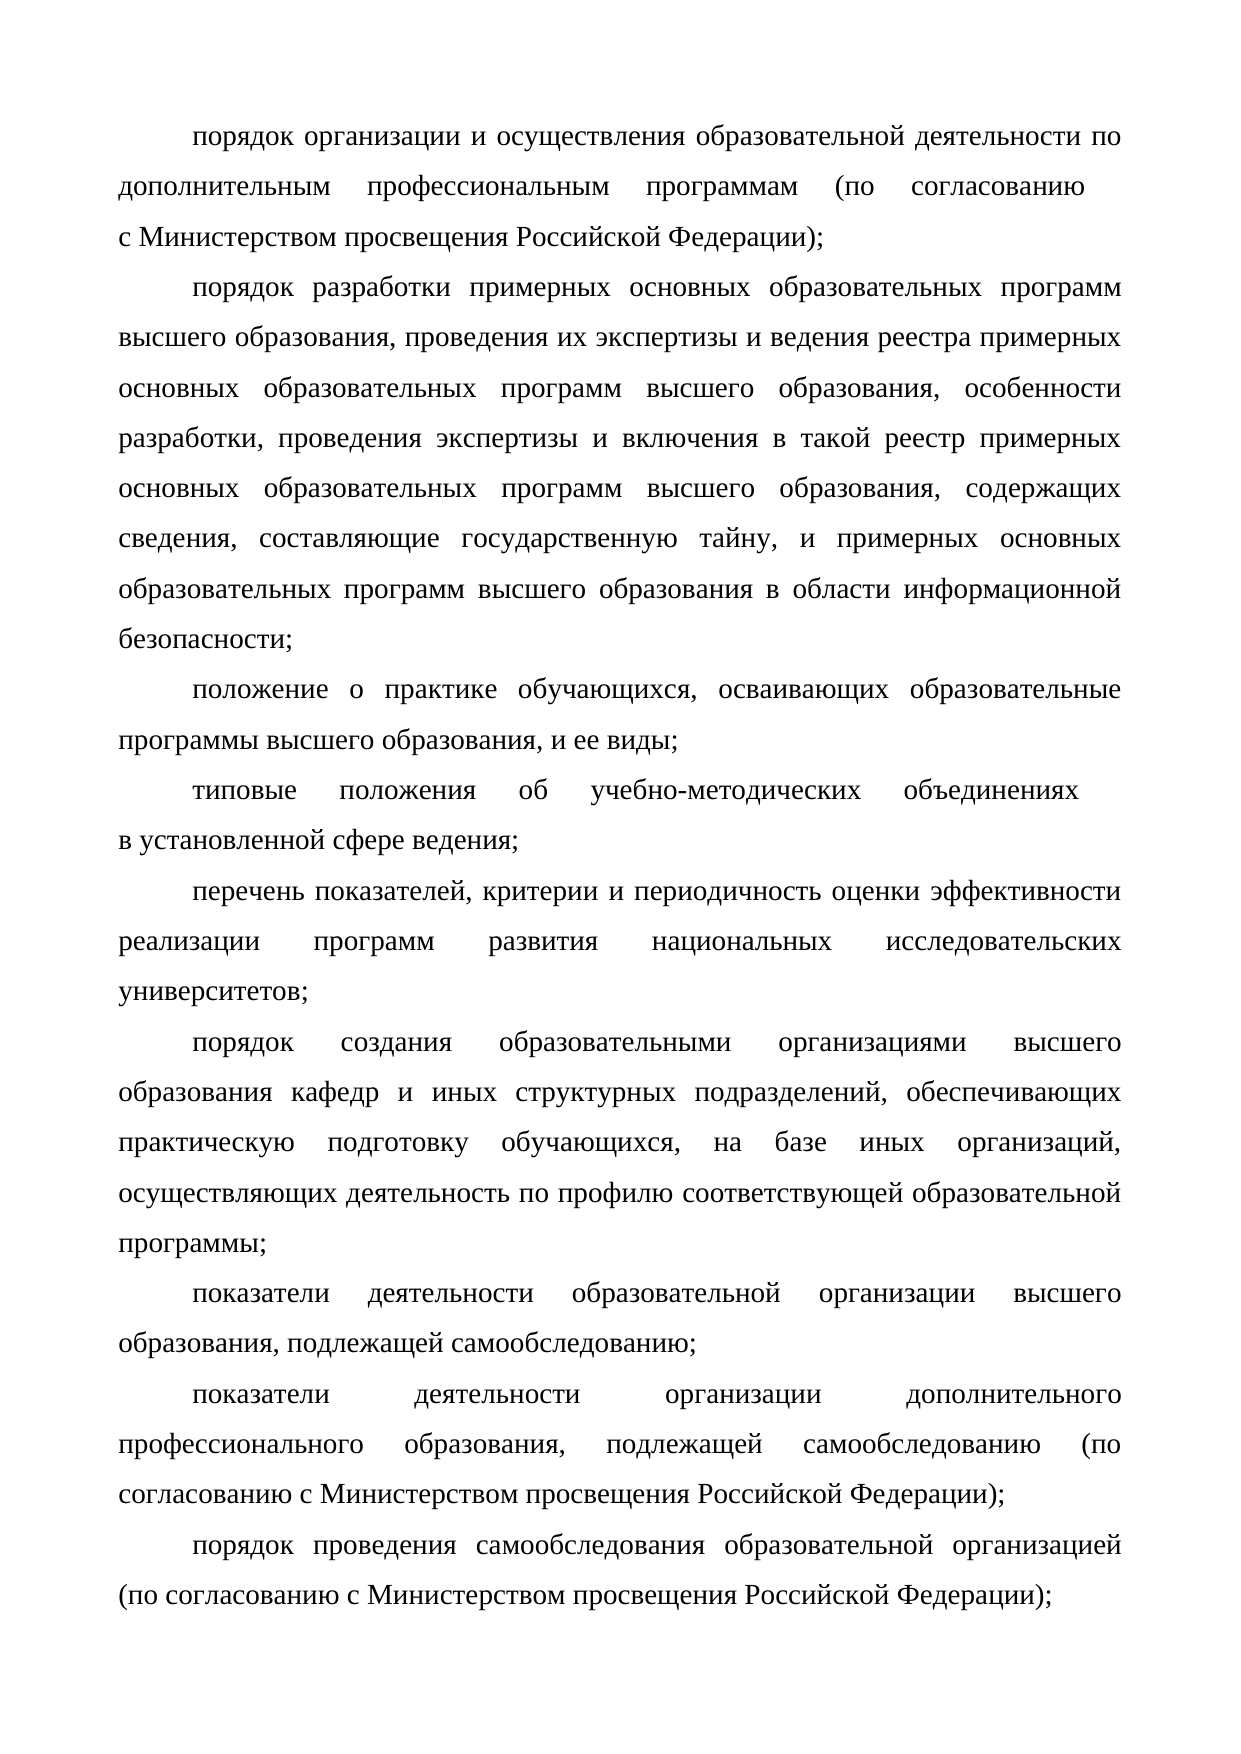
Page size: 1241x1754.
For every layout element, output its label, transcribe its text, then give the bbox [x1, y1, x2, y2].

text положение о практике обучающихся, осваивающих образовательные программы высшего образования, и ее виды; [118, 672, 1122, 755]
text показатели деятельности организации дополнительного профессионального образования, подлежащей самообследованию (по согласованию с Министерством просвещения Российской Федерации); [118, 1376, 1122, 1510]
text перечень показателей, критерии и периодичность оценки эффективности реализации программ развития национальных исследовательских университетов; [118, 873, 1122, 1007]
text порядок создания образовательными организациями высшего образования кафедр и иных структурных подразделений, обеспечивающих практическую подготовку обучающихся, на базе иных организаций, осуществляющих деятельность по профилю соответствующей образовательной программы; [118, 1024, 1122, 1258]
text типовые положения об учебно-методических объединениях в установленной сфере ведения; [118, 772, 1122, 856]
text порядок организации и осуществления образовательной деятельности по дополнительным профессиональным программам (по согласованию с Министерством просвещения Российской Федерации); [118, 118, 1122, 252]
text показатели деятельности образовательной организации высшего образования, подлежащей самообследованию; [118, 1275, 1122, 1359]
text порядок разработки примерных основных образовательных программ высшего образования, проведения их экспертизы и ведения реестра примерных основных образовательных программ высшего образования, особенности разработки, проведения экспертизы и включения в такой реестр примерных основных образовательных программ высшего образования, содержащих сведения, составляющие государственную тайну, и примерных основных образовательных программ высшего образования в области информационной безопасности; [118, 269, 1122, 655]
text порядок проведения самообследования образовательной организацией (по согласованию с Министерством просвещения Российской Федерации); [118, 1527, 1122, 1611]
